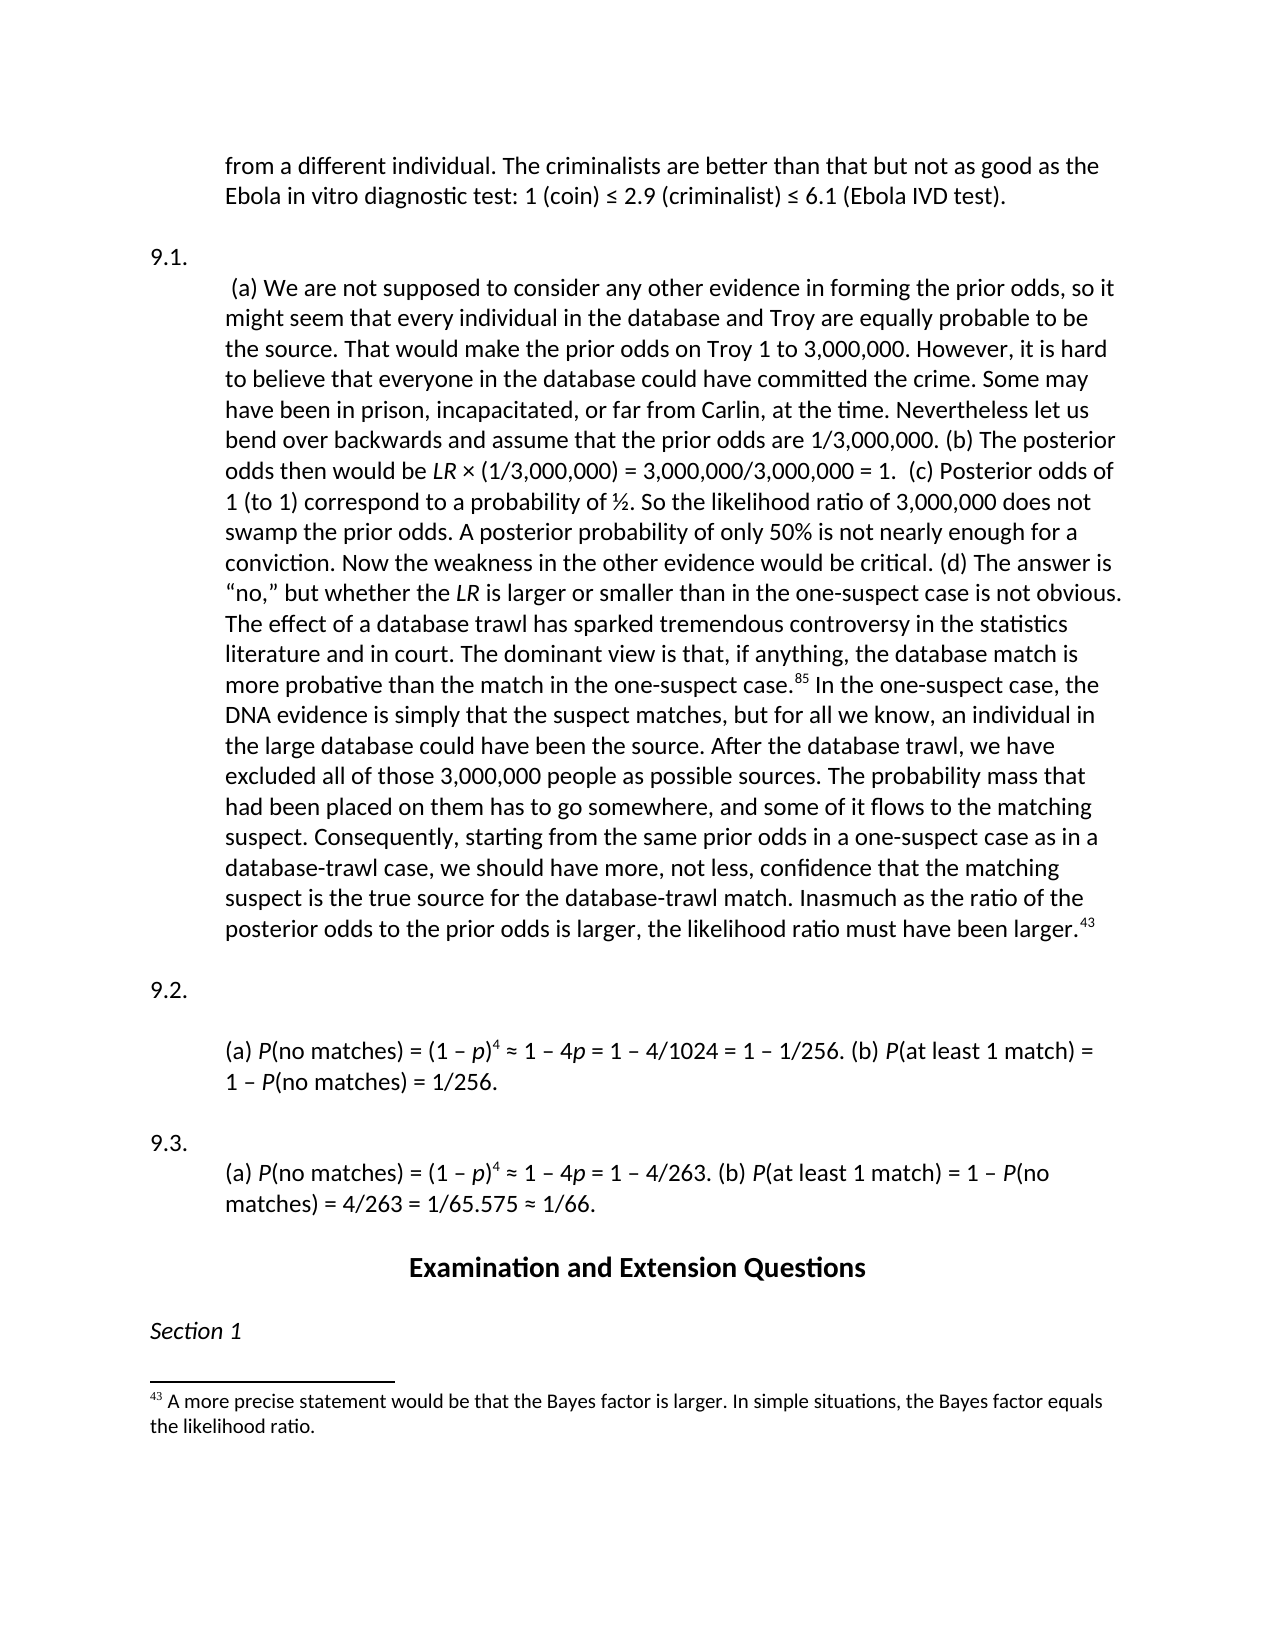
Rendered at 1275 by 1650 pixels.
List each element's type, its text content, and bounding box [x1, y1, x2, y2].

text Section 1 [150, 1315, 1125, 1345]
text 9.3. [150, 1127, 1125, 1157]
list 9.1. [150, 242, 1125, 272]
text (a) P(no matches) = (1 – p)4 ≈ 1 – 4p = 1 – 4/263. (b) P(at least 1 match) = 1 – P(no matches) = 4/263 = 1/65.575 ≈ 1/66. [225, 1157, 1125, 1218]
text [225, 150, 1125, 211]
list 9.2. [150, 974, 1125, 1004]
list (a) P(no matches) = (1 – p)4 ≈ 1 – 4p = 1 – 4/1024 = 1 – 1/256. (b) P(at least 1 match) = [225, 1035, 1125, 1066]
list 1 – P(no matches) = 1/256. [225, 1066, 1125, 1096]
list (a) We are not supposed to consider any other evidence in forming the prior odds, so it might seem that every individual in the database and Troy are equally probable to be the source. That would make the prior odds on Troy 1 to 3,000,000. However, it is hard to believe that everyone in the database could have committed the crime. Some may have been in prison, incapacitated, or far from Carlin, at the time. Nevertheless let us bend over backwards and assume that the prior odds are 1/3,000,000. (b) The posterior odds then would be LR × (1/3,000,000) = 3,000,000/3,000,000 = 1. (c) Posterior odds of 1 (to 1) correspond to a probability of ½. So the likelihood ratio of 3,000,000 does not swamp the prior odds. A posterior probability of only 50% is not nearly enough for a conviction. Now the weakness in the other evidence would be critical. (d) The answer is “no,” but whether the LR is larger or smaller than in the one-suspect case is not obvious. The effect of a database trawl has sparked tremendous controversy in the statistics literature and in court. The dominant view is that, if anything, the database match is more probative than the match in the one-suspect case.85 In the one-suspect case, the DNA evidence is simply that the suspect matches, but for all we know, an individual in the large database could have been the source. After the database trawl, we have excluded all of those 3,000,000 people as possible sources. The probability mass that had been placed on them has to go somewhere, and some of it flows to the matching suspect. Consequently, starting from the same prior odds in a one-suspect case as in a database-trawl case, we should have more, not less, confidence that the matching suspect is the true source for the database-trawl match. Inasmuch as the ratio of the posterior odds to the prior odds is larger, the likelihood ratio must have been larger. [225, 272, 1125, 943]
subtitle Examination and Extension Questions [150, 1249, 1125, 1284]
